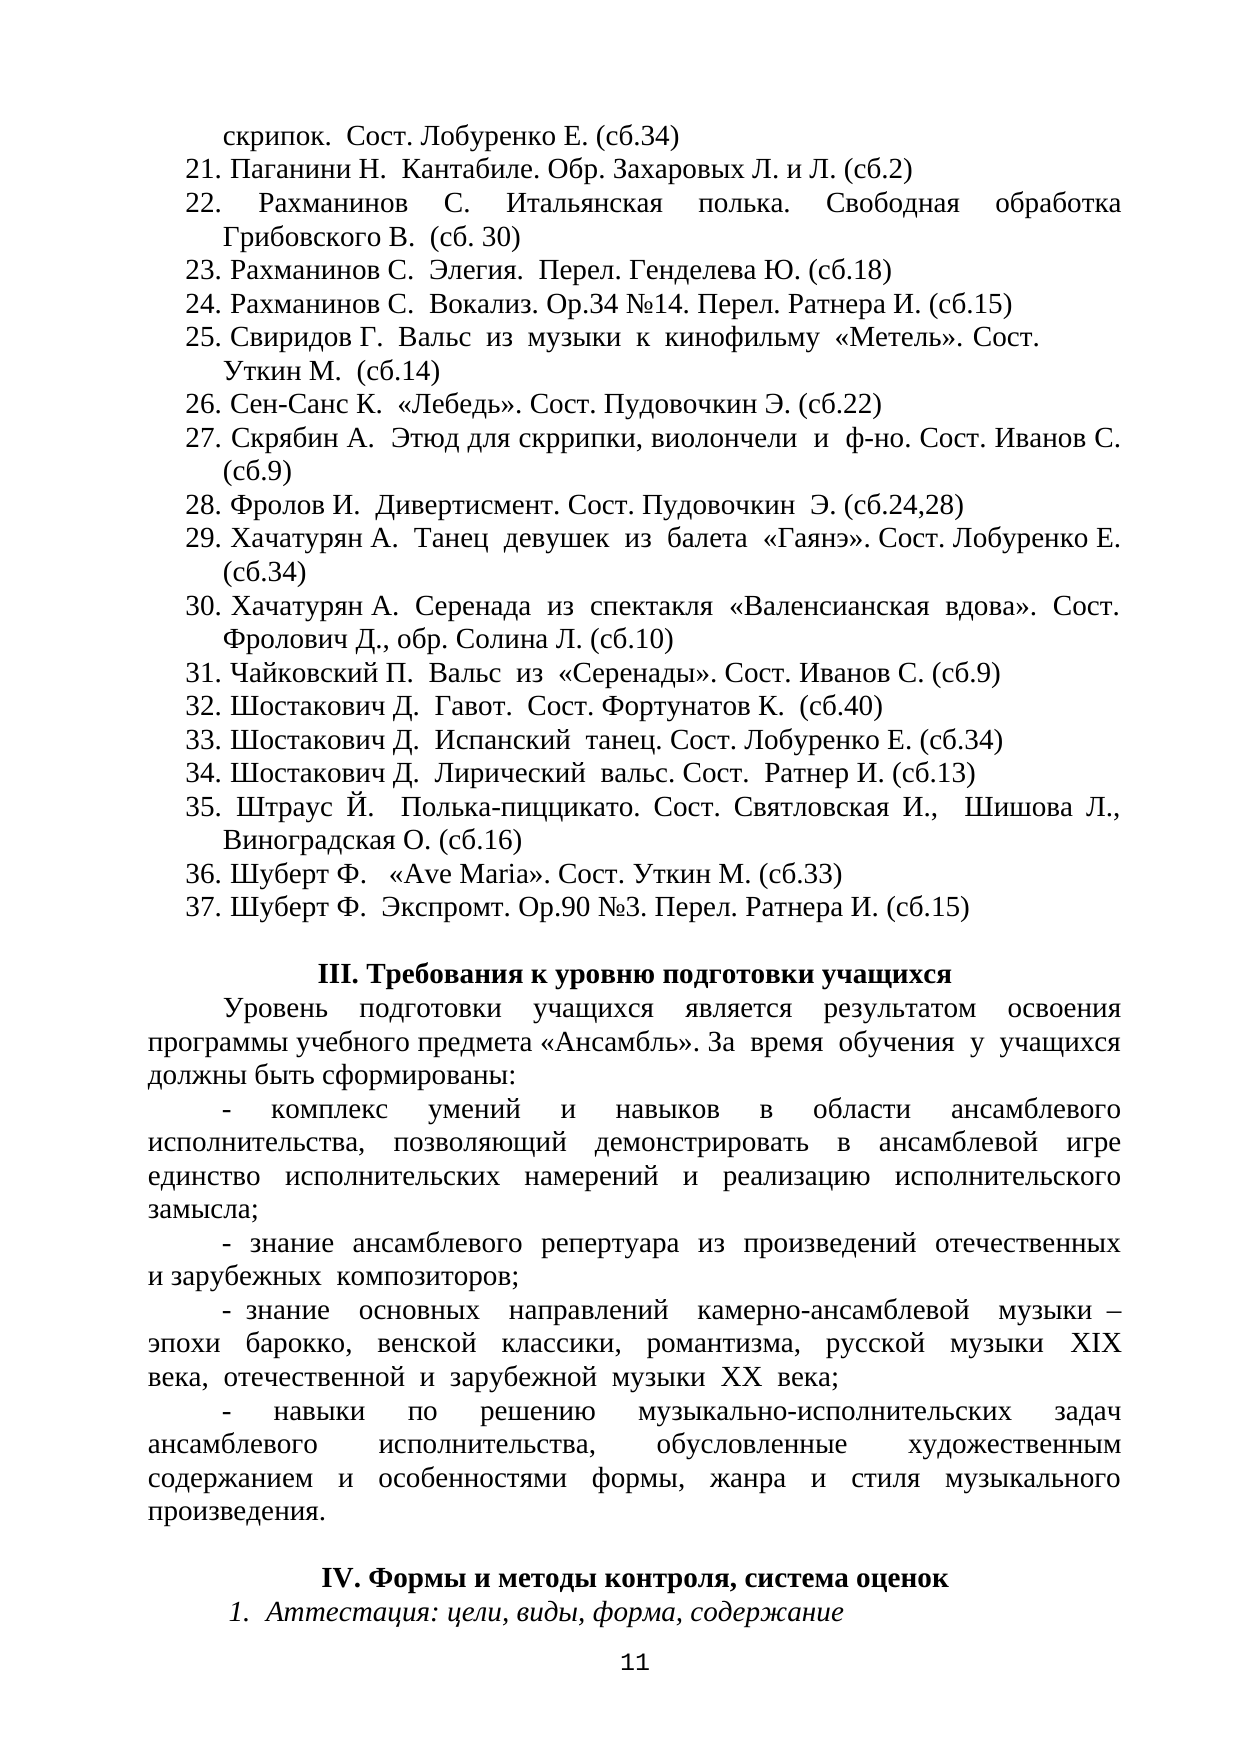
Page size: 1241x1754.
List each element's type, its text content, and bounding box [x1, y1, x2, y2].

list Шостакович Д. Лирический вальс. Сост. Ратнер И. (сб.13) [185, 755, 1122, 789]
list Паганини Н. Кантабиле. Обр. Захаровых Л. и Л. (сб.2) [185, 152, 1122, 185]
text - комплекс умений и навыков в области ансамблевого исполнительства, позволяющий демонстрировать в ансамблевой игре единство исполнительских намерений и реализацию исполнительского замысла; [148, 1091, 1122, 1225]
list Шуберт Ф. «Ave Maria». Сост. Уткин М. (сб.33) [185, 856, 1122, 889]
list Чайковский П. Вальс из «Серенады». Сост. Иванов С. (сб.9) [185, 655, 1122, 688]
list Фролов И. Дивертисмент. Сост. Пудовочкин Э. (сб.24,28) [185, 487, 1122, 521]
list Шостакович Д. Гавот. Сост. Фортунатов К. (сб.40) [185, 688, 1122, 722]
list Аттестация: цели, виды, форма, содержание [228, 1594, 1122, 1627]
list Рахманинов С. Вокализ. Ор.34 №14. Перел. Ратнера И. (сб.15) [185, 286, 1122, 319]
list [185, 118, 1122, 152]
text IV. Формы и методы контроля, система оценок [148, 1560, 1122, 1594]
list Сен-Санс К. «Лебедь». Сост. Пудовочкин Э. (сб.22) [185, 386, 1122, 420]
list Хачатурян А. Танец девушек из балета «Гаянэ». Сост. Лобуренко Е. (сб.34) [185, 521, 1122, 588]
list Скрябин А. Этюд для скррипки, виолончели и ф-но. Сост. Иванов С. (сб.9) [185, 420, 1122, 487]
list Шуберт Ф. Экспромт. Ор.90 №3. Перел. Ратнера И. (сб.15) [185, 889, 1122, 923]
list Рахманинов С. Элегия. Перел. Генделева Ю. (сб.18) [185, 252, 1122, 286]
text - знание ансамблевого репертуара из произведений отечественных и зарубежных композиторов; [148, 1225, 1122, 1292]
text Уровень подготовки учащихся является результатом освоения программы учебного предмета «Ансамбль». За время обучения у учащихся должны быть сформированы: [148, 990, 1122, 1091]
text III. Требования к уровню подготовки учащихся [148, 957, 1122, 990]
list Хачатурян А. Серенада из спектакля «Валенсианская вдова». Сост. Фролович Д., обр. Солина Л. (сб.10) [185, 588, 1122, 655]
list Рахманинов С. Итальянская полька. Свободная обработка Грибовского В. (сб. 30) [185, 185, 1122, 252]
list Свиридов Г. Вальс из музыки к кинофильму «Метель». Сост. Уткин М. (сб.14) [185, 319, 1122, 386]
text - навыки по решению музыкально-исполнительских задач ансамблевого исполнительства, обусловленные художественным содержанием и особенностями формы, жанра и стиля музыкального произведения. [148, 1393, 1122, 1527]
text - знание основных направлений камерно-ансамблевой музыки – эпохи барокко, венской классики, романтизма, русской музыки XIX века, отечественной и зарубежной музыки XX века; [148, 1292, 1122, 1393]
list Штраус Й. Полька-пиццикато. Сост. Святловская И., Шишова Л., Виноградская О. (сб.16) [185, 789, 1122, 856]
list Шостакович Д. Испанский танец. Сост. Лобуренко Е. (сб.34) [185, 722, 1122, 755]
